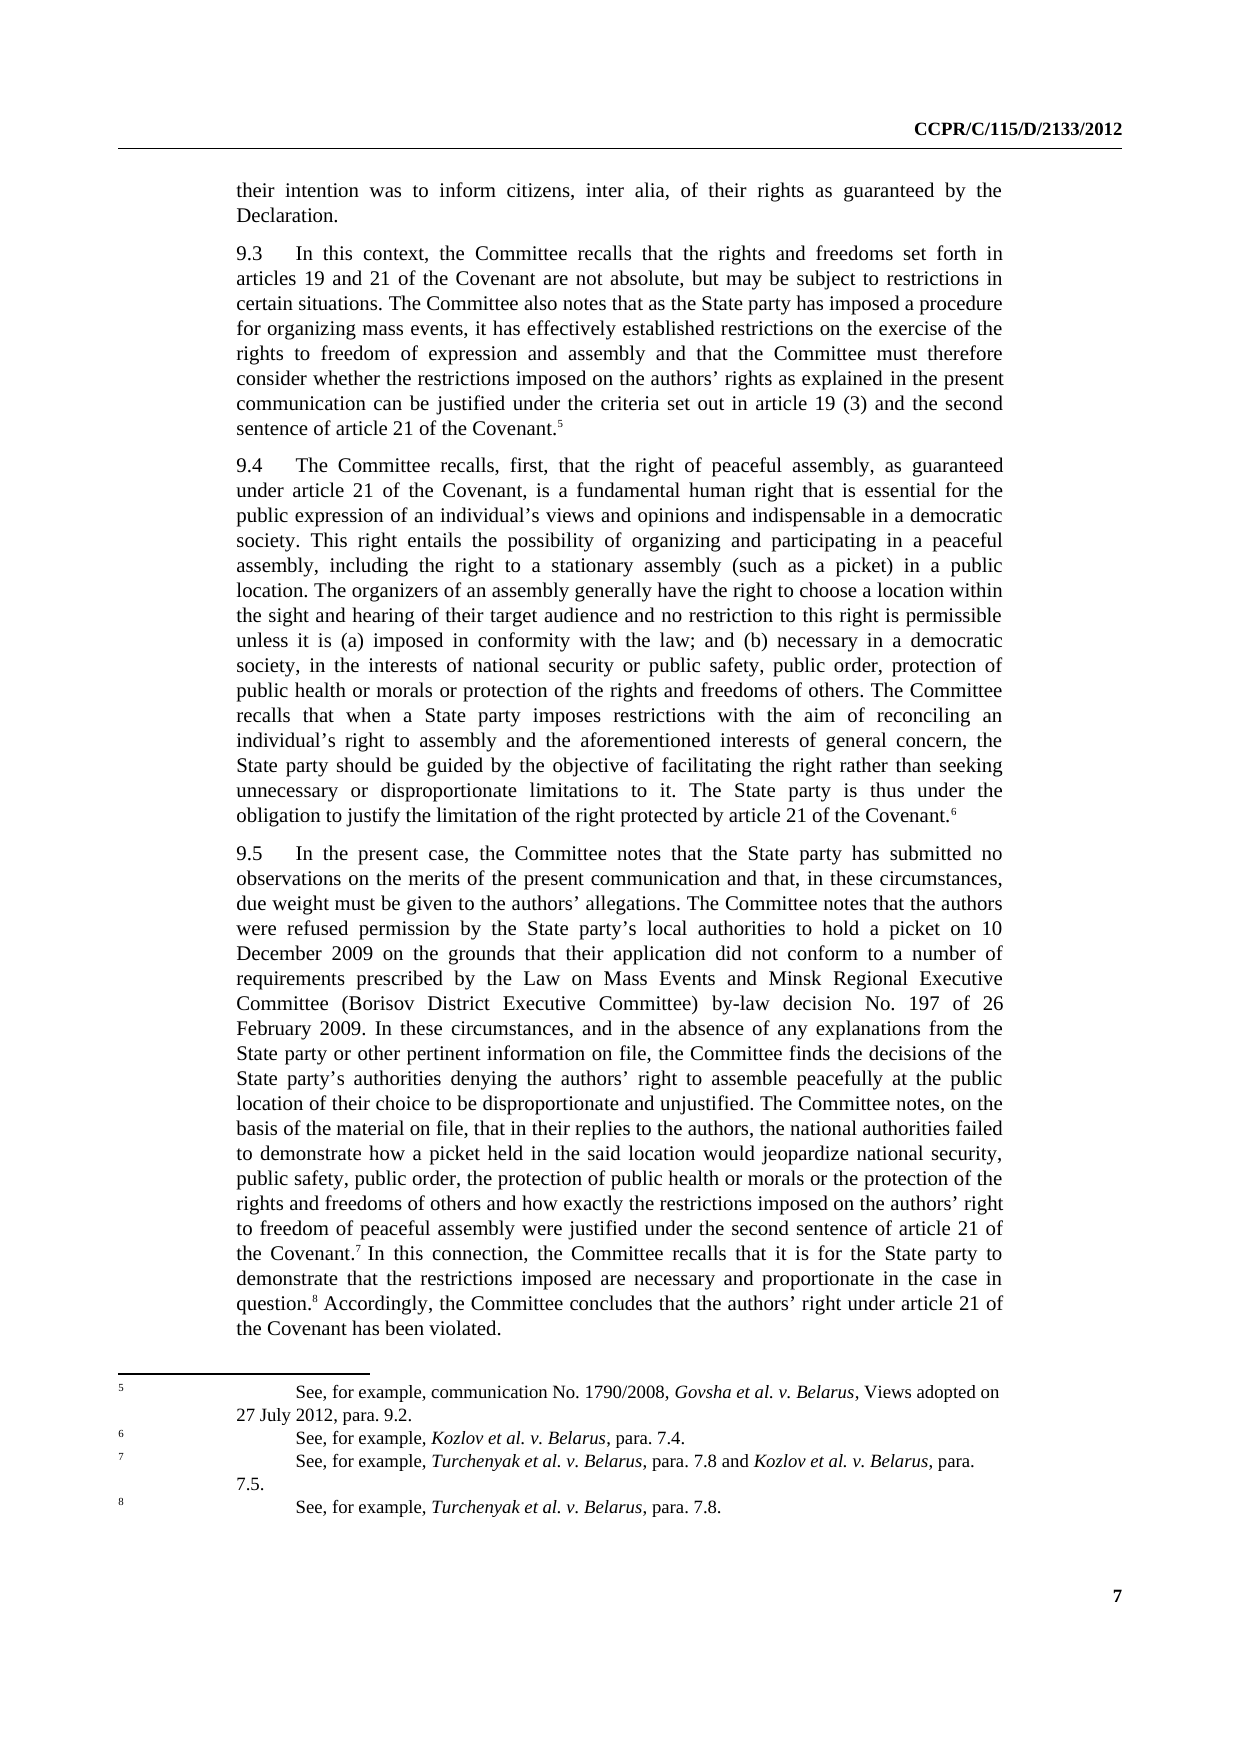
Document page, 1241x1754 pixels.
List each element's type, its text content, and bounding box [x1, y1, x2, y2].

text 9.5 In the present case, the Committee notes that the State party has submitted no observations on the merits of the present communication and that, in these circumstances, due weight must be given to the authors’ allegations. The Committee notes that the authors were refused permission by the State party’s local authorities to hold a picket on 10 December 2009 on the grounds that their application did not conform to a number of requirements prescribed by the Law on Mass Events and Minsk Regional Executive Committee (Borisov District Executive Committee) by-law decision No. 197 of 26 February 2009. In these circumstances, and in the absence of any explanations from the State party or other pertinent information on file, the Committee finds the decisions of the State party’s authorities denying the authors’ right to assemble peacefully at the public location of their choice to be disproportionate and unjustified. The Committee notes, on the basis of the material on file, that in their replies to the authors, the national authorities failed to demonstrate how a picket held in the said location would jeopardize national security, public safety, public order, the protection of public health or morals or the protection of the rights and freedoms of others and how exactly the restrictions imposed on the authors’ right to freedom of peaceful assembly were justified under the second sentence of article 21 of the Covenant. In this connection, the Committee recalls that it is for the State party to demonstrate that the restrictions imposed are necessary and proportionate in the case in question. Accordingly, the Committee concludes that the authors’ right under article 21 of the Covenant has been violated. [236, 840, 1004, 1340]
text 9.4 The Committee recalls, first, that the right of peaceful assembly, as guaranteed under article 21 of the Covenant, is a fundamental human right that is essential for the public expression of an individual’s views and opinions and indispensable in a democratic society. This right entails the possibility of organizing and participating in a peaceful assembly, including the right to a stationary assembly (such as a picket) in a public location. The organizers of an assembly generally have the right to choose a location within the sight and hearing of their target audience and no restriction to this right is permissible unless it is (a) imposed in conformity with the law; and (b) necessary in a democratic society, in the interests of national security or public safety, public order, protection of public health or morals or protection of the rights and freedoms of others. The Committee recalls that when a State party imposes restrictions with the aim of reconciling an individual’s right to assembly and the aforementioned interests of general concern, the State party should be guided by the objective of facilitating the right rather than seeking unnecessary or disproportionate limitations to it. The State party is thus under the obligation to justify the limitation of the right protected by article 21 of the Covenant. [236, 452, 1004, 827]
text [236, 177, 1004, 227]
text 9.3 In this context, the Committee recalls that the rights and freedoms set forth in articles 19 and 21 of the Covenant are not absolute, but may be subject to restrictions in certain situations. The Committee also notes that as the State party has imposed a procedure for organizing mass events, it has effectively established restrictions on the exercise of the rights to freedom of expression and assembly and that the Committee must therefore consider whether the restrictions imposed on the authors’ rights as explained in the present communication can be justified under the criteria set out in article 19 (3) and the second sentence of article 21 of the Covenant. [236, 240, 1004, 440]
